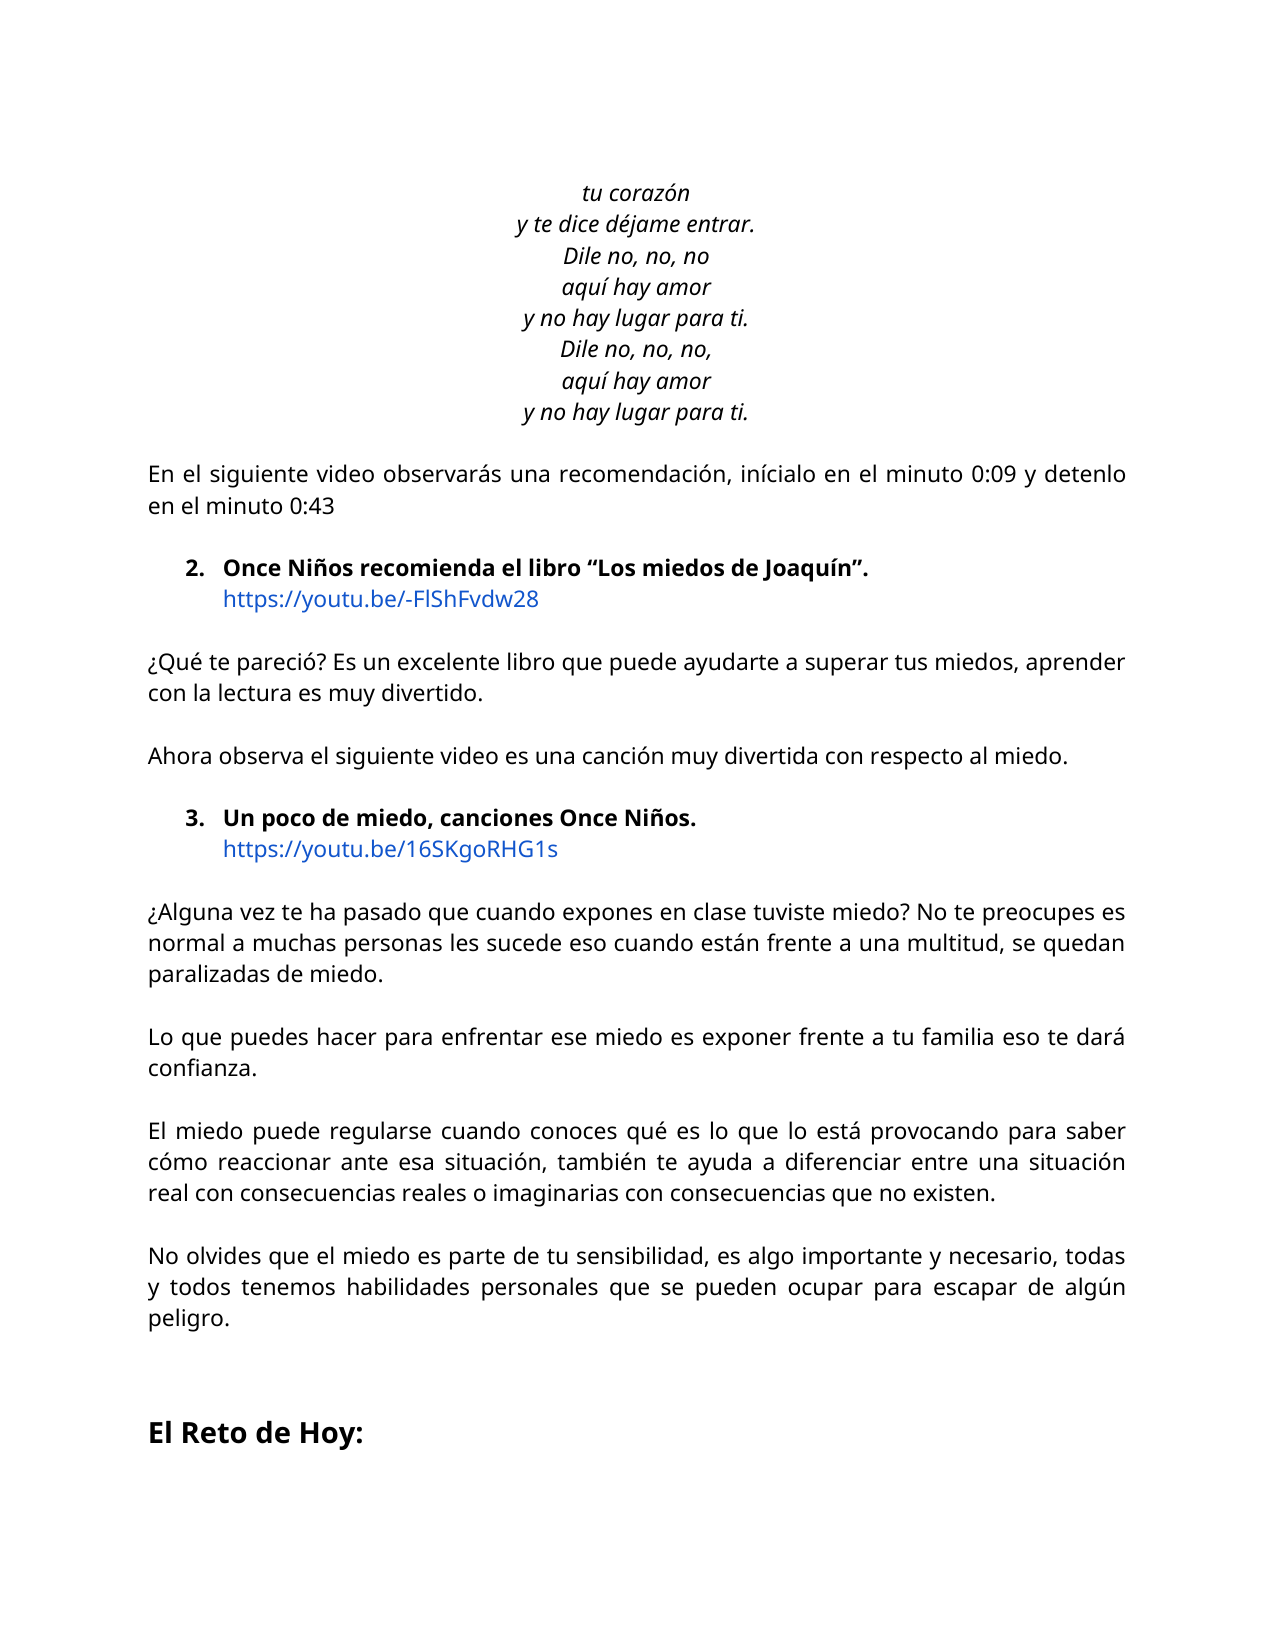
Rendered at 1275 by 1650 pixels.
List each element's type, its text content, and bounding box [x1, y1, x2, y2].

text Lo que puedes hacer para enfrentar ese miedo es exponer frente a tu familia eso te dará confianza. [148, 1021, 1127, 1083]
text y no hay lugar para ti. [148, 302, 1127, 333]
text ¿Qué te pareció? Es un excelente libro que puede ayudarte a superar tus miedos, aprender con la lectura es muy divertido. [148, 646, 1127, 708]
list Un poco de miedo, canciones Once Niños. [185, 802, 1127, 833]
text y no hay lugar para ti. [148, 396, 1127, 427]
text Ahora observa el siguiente video es una canción muy divertida con respecto al miedo. [148, 740, 1127, 771]
text Dile no, no, no [148, 240, 1127, 271]
text Dile no, no, no, [148, 333, 1127, 365]
text tu corazón [148, 177, 1127, 208]
text El Reto de Hoy: [148, 1413, 1127, 1452]
list https://youtu.be/-FlShFvdw28 [223, 583, 1127, 615]
text y te dice déjame entrar. [148, 208, 1127, 240]
text No olvides que el miedo es parte de tu sensibilidad, es algo importante y necesario, todas y todos tenemos habilidades personales que se pueden ocupar para escapar de algún peligro. [148, 1240, 1127, 1333]
text ¿Alguna vez te ha pasado que cuando expones en clase tuviste miedo? No te preocupes es normal a muchas personas les sucede eso cuando están frente a una multitud, se quedan paralizadas de miedo. [148, 896, 1127, 990]
list https://youtu.be/16SKgoRHG1s [223, 833, 1127, 865]
list Once Niños recomienda el libro “Los miedos de Joaquín”. [185, 552, 1127, 583]
text aquí hay amor [148, 271, 1127, 302]
text aquí hay amor [148, 365, 1127, 396]
list En el siguiente video observarás una recomendación, inícialo en el minuto 0:09 y detenlo en el minuto 0:43 [148, 458, 1127, 521]
text El miedo puede regularse cuando conoces qué es lo que lo está provocando para saber cómo reaccionar ante esa situación, también te ayuda a diferenciar entre una situación real con consecuencias reales o imaginarias con consecuencias que no existen. [148, 1115, 1127, 1208]
